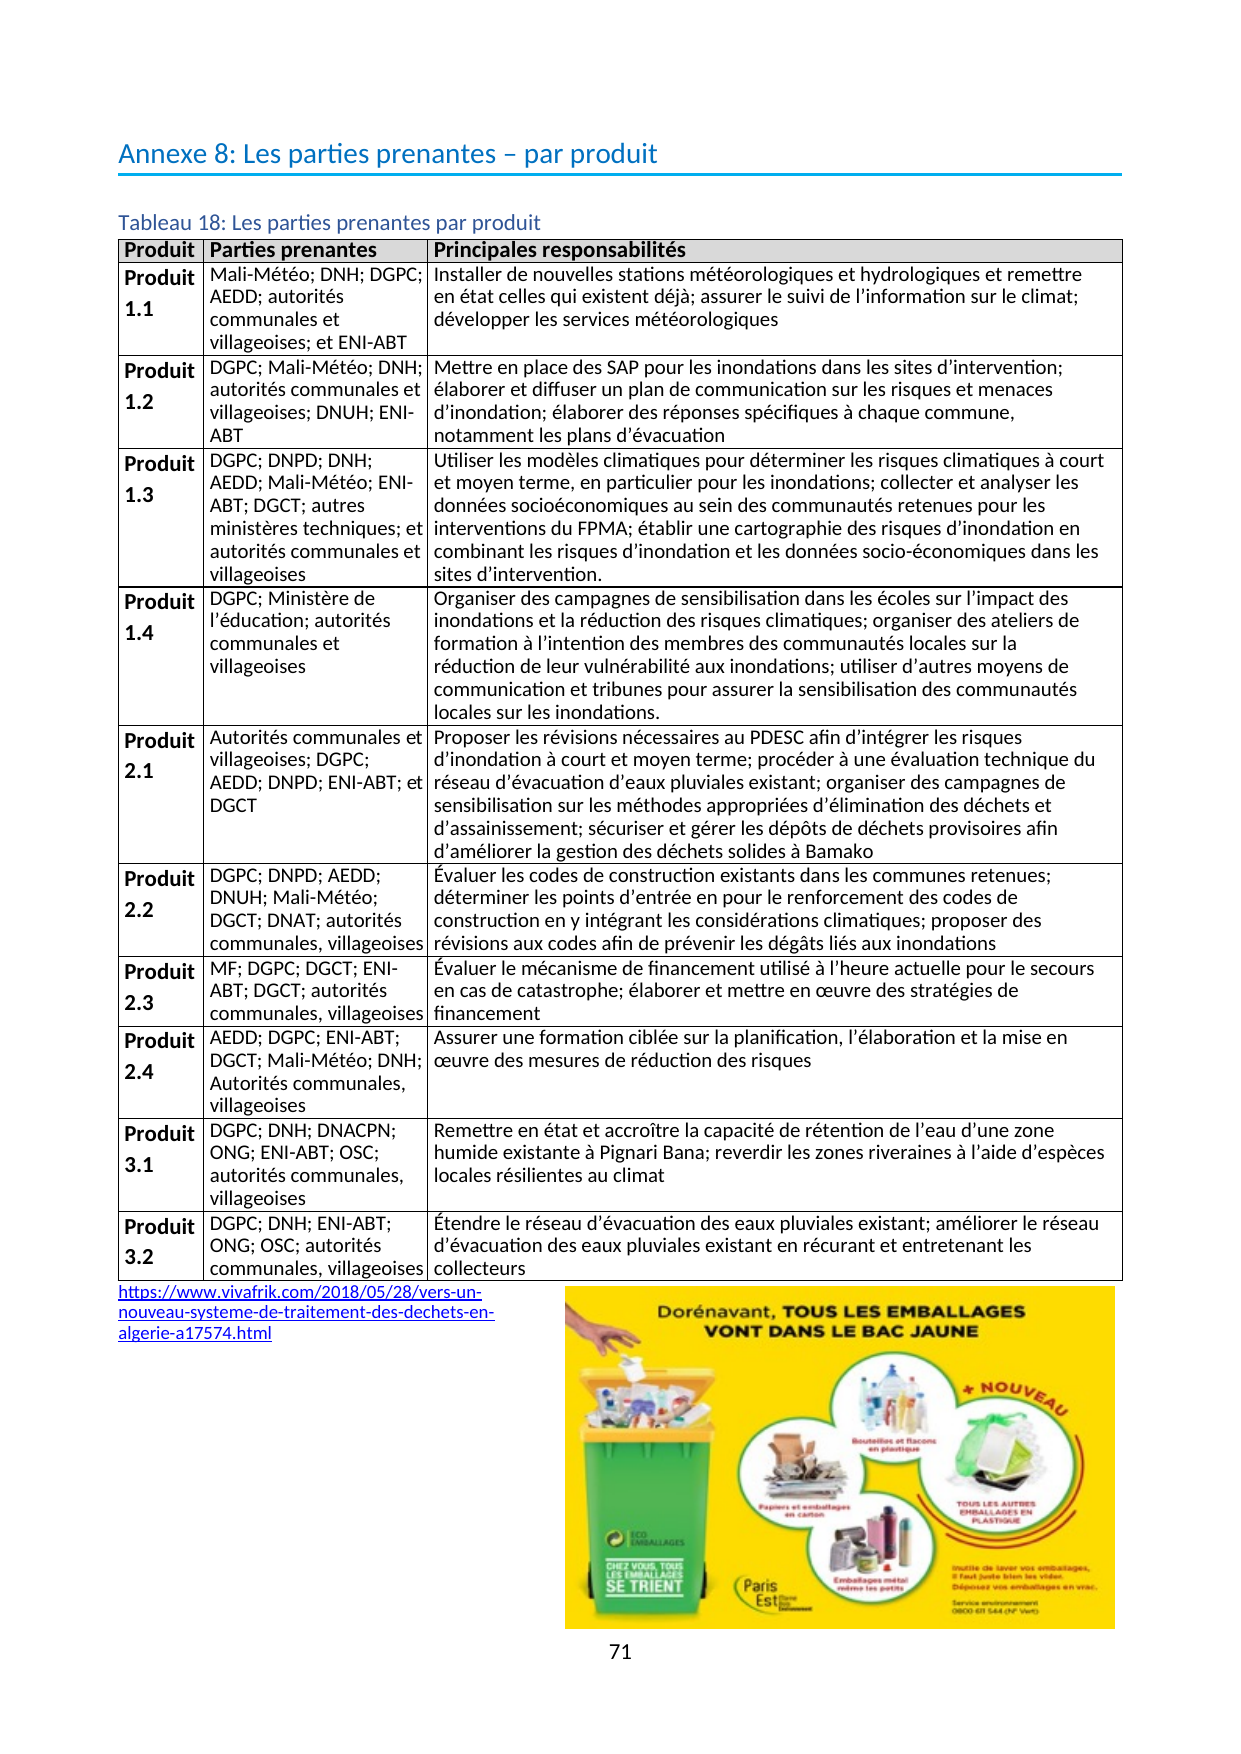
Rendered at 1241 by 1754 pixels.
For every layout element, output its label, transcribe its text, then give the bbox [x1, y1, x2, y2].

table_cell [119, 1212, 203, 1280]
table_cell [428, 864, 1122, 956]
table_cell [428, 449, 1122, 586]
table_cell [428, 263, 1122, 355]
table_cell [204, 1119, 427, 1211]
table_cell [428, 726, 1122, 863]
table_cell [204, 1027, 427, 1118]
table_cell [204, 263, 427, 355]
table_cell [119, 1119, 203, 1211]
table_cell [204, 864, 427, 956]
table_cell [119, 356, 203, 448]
subtitle Annexe 8: Les parties prenantes – par produit [118, 135, 1122, 173]
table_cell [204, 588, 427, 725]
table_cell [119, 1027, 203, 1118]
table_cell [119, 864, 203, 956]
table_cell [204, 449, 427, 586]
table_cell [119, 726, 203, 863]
picture [565, 1286, 1115, 1629]
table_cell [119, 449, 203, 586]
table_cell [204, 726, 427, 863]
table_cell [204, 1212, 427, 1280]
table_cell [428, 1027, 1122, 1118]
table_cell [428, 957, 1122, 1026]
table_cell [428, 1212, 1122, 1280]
table_header Principales responsabilités [428, 240, 1122, 262]
text Tableau 18: Les parties prenantes par produit [118, 208, 1122, 237]
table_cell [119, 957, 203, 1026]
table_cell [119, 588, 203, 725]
table_cell Produit 1.1 [119, 263, 203, 355]
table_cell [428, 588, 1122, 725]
text https://www.vivafrik.com/2018/05/28/vers-un-nouveau-systeme-de-traitement-des-dechets-en-algerie-a17574.html [118, 1281, 1122, 1344]
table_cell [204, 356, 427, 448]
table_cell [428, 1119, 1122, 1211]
table_header Parties prenantes [204, 240, 427, 262]
table_header Produit [119, 240, 203, 262]
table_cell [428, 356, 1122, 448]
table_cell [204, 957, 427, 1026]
